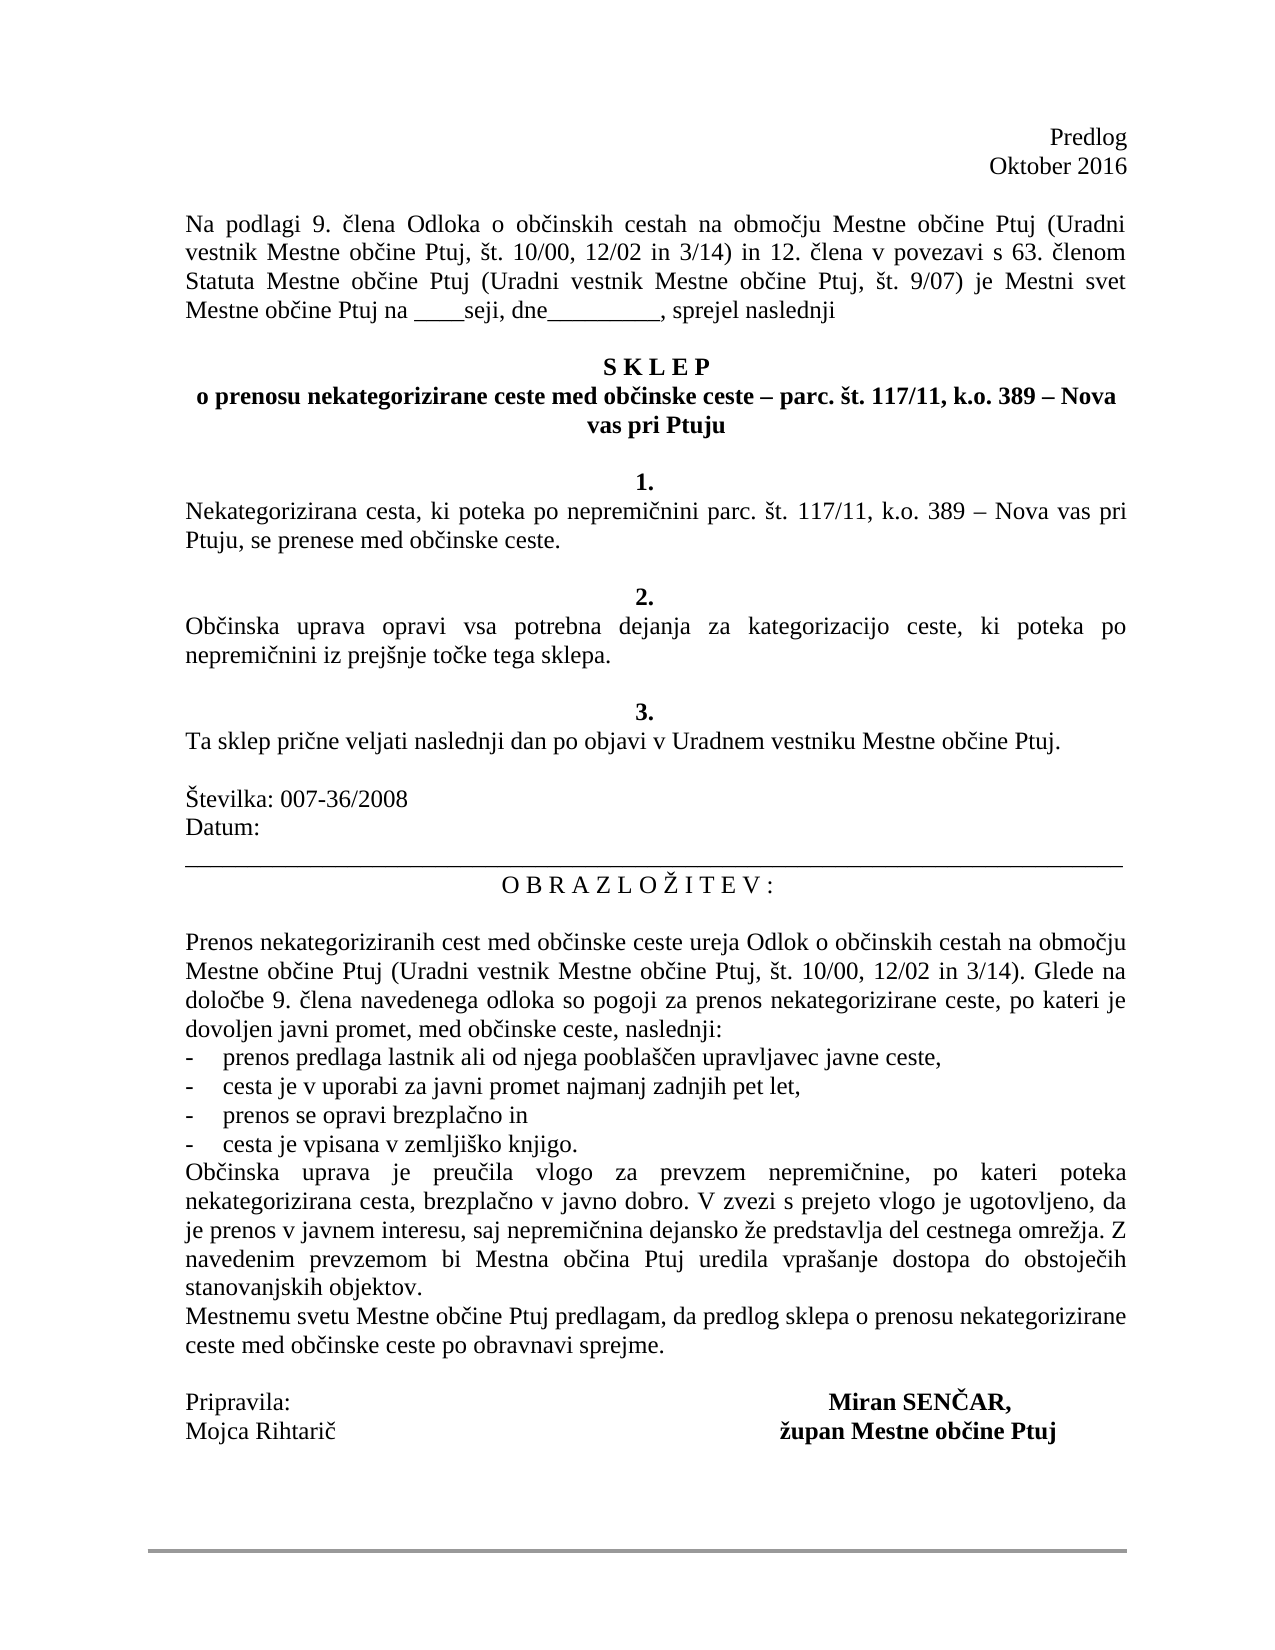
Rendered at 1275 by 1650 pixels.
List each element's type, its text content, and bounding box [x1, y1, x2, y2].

text Nekategorizirana cesta, ki poteka po nepremičnini parc. št. 117/11, k.o. 389 – Nova vas pri Ptuju, se prenese med občinske ceste. [185, 496, 1127, 554]
list prenos se opravi brezplačno in [185, 1100, 1127, 1129]
text Mestnemu svetu Mestne občine Ptuj predlagam, da predlog sklepa o prenosu nekategorizirane ceste med občinske ceste po obravnavi sprejme. [185, 1301, 1127, 1359]
list cesta je v uporabi za javni promet najmanj zadnjih pet let, [185, 1071, 1127, 1100]
text Občinska uprava je preučila vlogo za prevzem nepremičnine, po kateri poteka nekategorizirana cesta, brezplačno v javno dobro. V zvezi s prejeto vlogo je ugotovljeno, da je prenos v javnem interesu, saj nepremičnina dejansko že predstavlja del cestnega omrežja. Z navedenim prevzemom bi Mestna občina Ptuj uredila vprašanje dostopa do obstoječih stanovanjskih objektov. [185, 1157, 1127, 1301]
text ___________________________________________________________________________ [148, 841, 1127, 870]
list cesta je vpisana v zemljiško knjigo. [185, 1129, 1127, 1157]
text Datum: [185, 812, 1127, 841]
text O B R A Z L O Ž I T E V : [148, 870, 1127, 899]
text Predlog [185, 122, 1127, 151]
text Ta sklep prične veljati naslednji dan po objavi v Uradnem vestniku Mestne občine Ptuj. [185, 726, 1127, 755]
text Mojca Rihtarič župan Mestne občine Ptuj [185, 1416, 1127, 1445]
text Prenos nekategoriziranih cest med občinske ceste ureja Odlok o občinskih cestah na območju Mestne občine Ptuj (Uradni vestnik Mestne občine Ptuj, št. 10/00, 12/02 in 3/14). Glede na določbe 9. člena navedenega odloka so pogoji za prenos nekategorizirane ceste, po kateri je dovoljen javni promet, med občinske ceste, naslednji: [185, 927, 1127, 1042]
text Pripravila: Miran SENČAR, [148, 1387, 1127, 1416]
text Številka: 007-36/2008 [185, 784, 1127, 812]
text Občinska uprava opravi vsa potrebna dejanja za kategorizacijo ceste, ki poteka po nepremičnini iz prejšnje točke tega sklepa. [185, 611, 1127, 669]
text Oktober 2016 [185, 151, 1127, 180]
text o prenosu nekategorizirane ceste med občinske ceste – parc. št. 117/11, k.o. 389 – Nova vas pri Ptuju [185, 381, 1127, 439]
text S K L E P [185, 352, 1127, 381]
list prenos predlaga lastnik ali od njega pooblaščen upravljavec javne ceste, [185, 1042, 1127, 1071]
text Na podlagi 9. člena Odloka o občinskih cestah na območju Mestne občine Ptuj (Uradni vestnik Mestne občine Ptuj, št. 10/00, 12/02 in 3/14) in 12. člena v povezavi s 63. členom Statuta Mestne občine Ptuj (Uradni vestnik Mestne občine Ptuj, št. 9/07) je Mestni svet Mestne občine Ptuj na ____seji, dne_________, sprejel naslednji [185, 209, 1127, 324]
